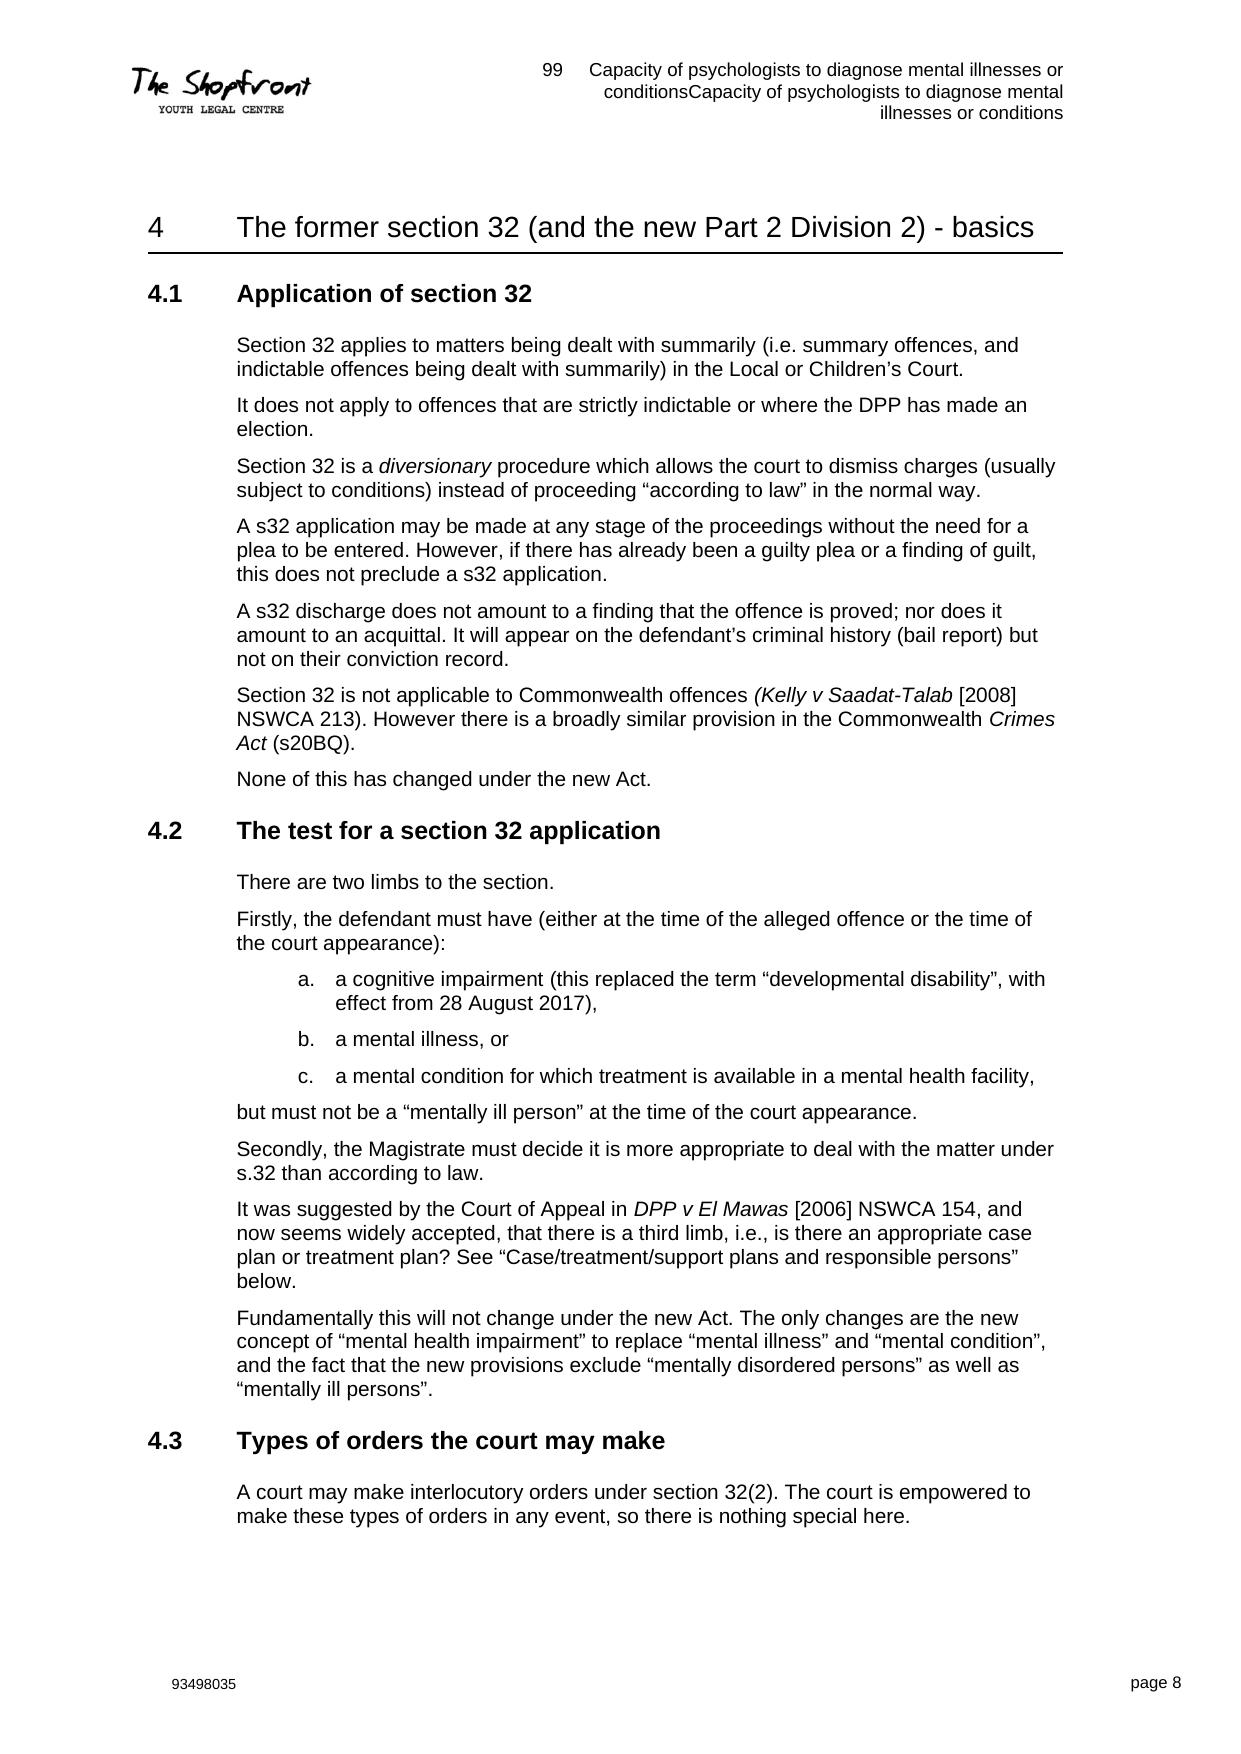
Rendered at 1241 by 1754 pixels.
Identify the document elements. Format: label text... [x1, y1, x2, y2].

text Section 32 is a diversionary procedure which allows the court to dismiss charges (usually subject to conditions) instead of proceeding “according to law” in the normal way. [236, 454, 1063, 502]
list a cognitive impairment (this replaced the term “developmental disability”, with effect from 28 August 2017), [298, 967, 1063, 1015]
subtitle Types of orders the court may make [148, 1426, 1063, 1455]
text There are two limbs to the section. [236, 870, 1063, 894]
list a mental illness, or [298, 1027, 1063, 1051]
picture [124, 61, 318, 120]
text Firstly, the defendant must have (either at the time of the alleged offence or the time of the court appearance): [236, 906, 1063, 954]
text Fundamentally this will not change under the new Act. The only changes are the new concept of “mental health impairment” to replace “mental illness” and “mental condition”, and the fact that the new provisions exclude “mentally disordered persons” as well as “mentally ill persons”. [236, 1305, 1063, 1401]
text A court may make interlocutory orders under section 32(2). The court is empowered to make these types of orders in any event, so there is nothing special here. [236, 1480, 1063, 1528]
text Section 32 is not applicable to Commonwealth offences (Kelly v Saadat-Talab [2008] NSWCA 213). However there is a broadly similar provision in the Commonwealth Crimes Act (s20BQ). [236, 683, 1063, 755]
text A s32 application may be made at any stage of the proceedings without the need for a plea to be entered. However, if there has already been a guilty plea or a finding of guilt, this does not preclude a s32 application. [236, 514, 1063, 586]
text A s32 discharge does not amount to a finding that the offence is proved; nor does it amount to an acquittal. It will appear on the defendant’s criminal history (bail report) but not on their conviction record. [236, 598, 1063, 670]
subtitle Application of section 32 [148, 279, 1063, 308]
text None of this has changed under the new Act. [236, 767, 1063, 791]
text Secondly, the Magistrate must decide it is more appropriate to deal with the matter under s.32 than according to law. [236, 1137, 1063, 1184]
text It was suggested by the Court of Appeal in DPP v El Mawas [2006] NSWCA 154, and now seems widely accepted, that there is a third limb, i.e., is there an appropriate case plan or treatment plan? See “Case/treatment/support plans and responsible persons” below. [236, 1197, 1063, 1293]
list a mental condition for which treatment is available in a mental health facility, [298, 1064, 1063, 1088]
subtitle The test for a section 32 application [148, 816, 1063, 845]
text but must not be a “mentally ill person” at the time of the court appearance. [236, 1100, 1063, 1124]
text It does not apply to offences that are strictly indictable or where the DPP has made an election. [236, 393, 1063, 441]
subtitle The former section 32 (and the new Part 2 Division 2) - basics [148, 210, 1063, 252]
text Section 32 applies to matters being dealt with summarily (i.e. summary offences, and indictable offences being dealt with summarily) in the Local or Children’s Court. [236, 333, 1063, 381]
